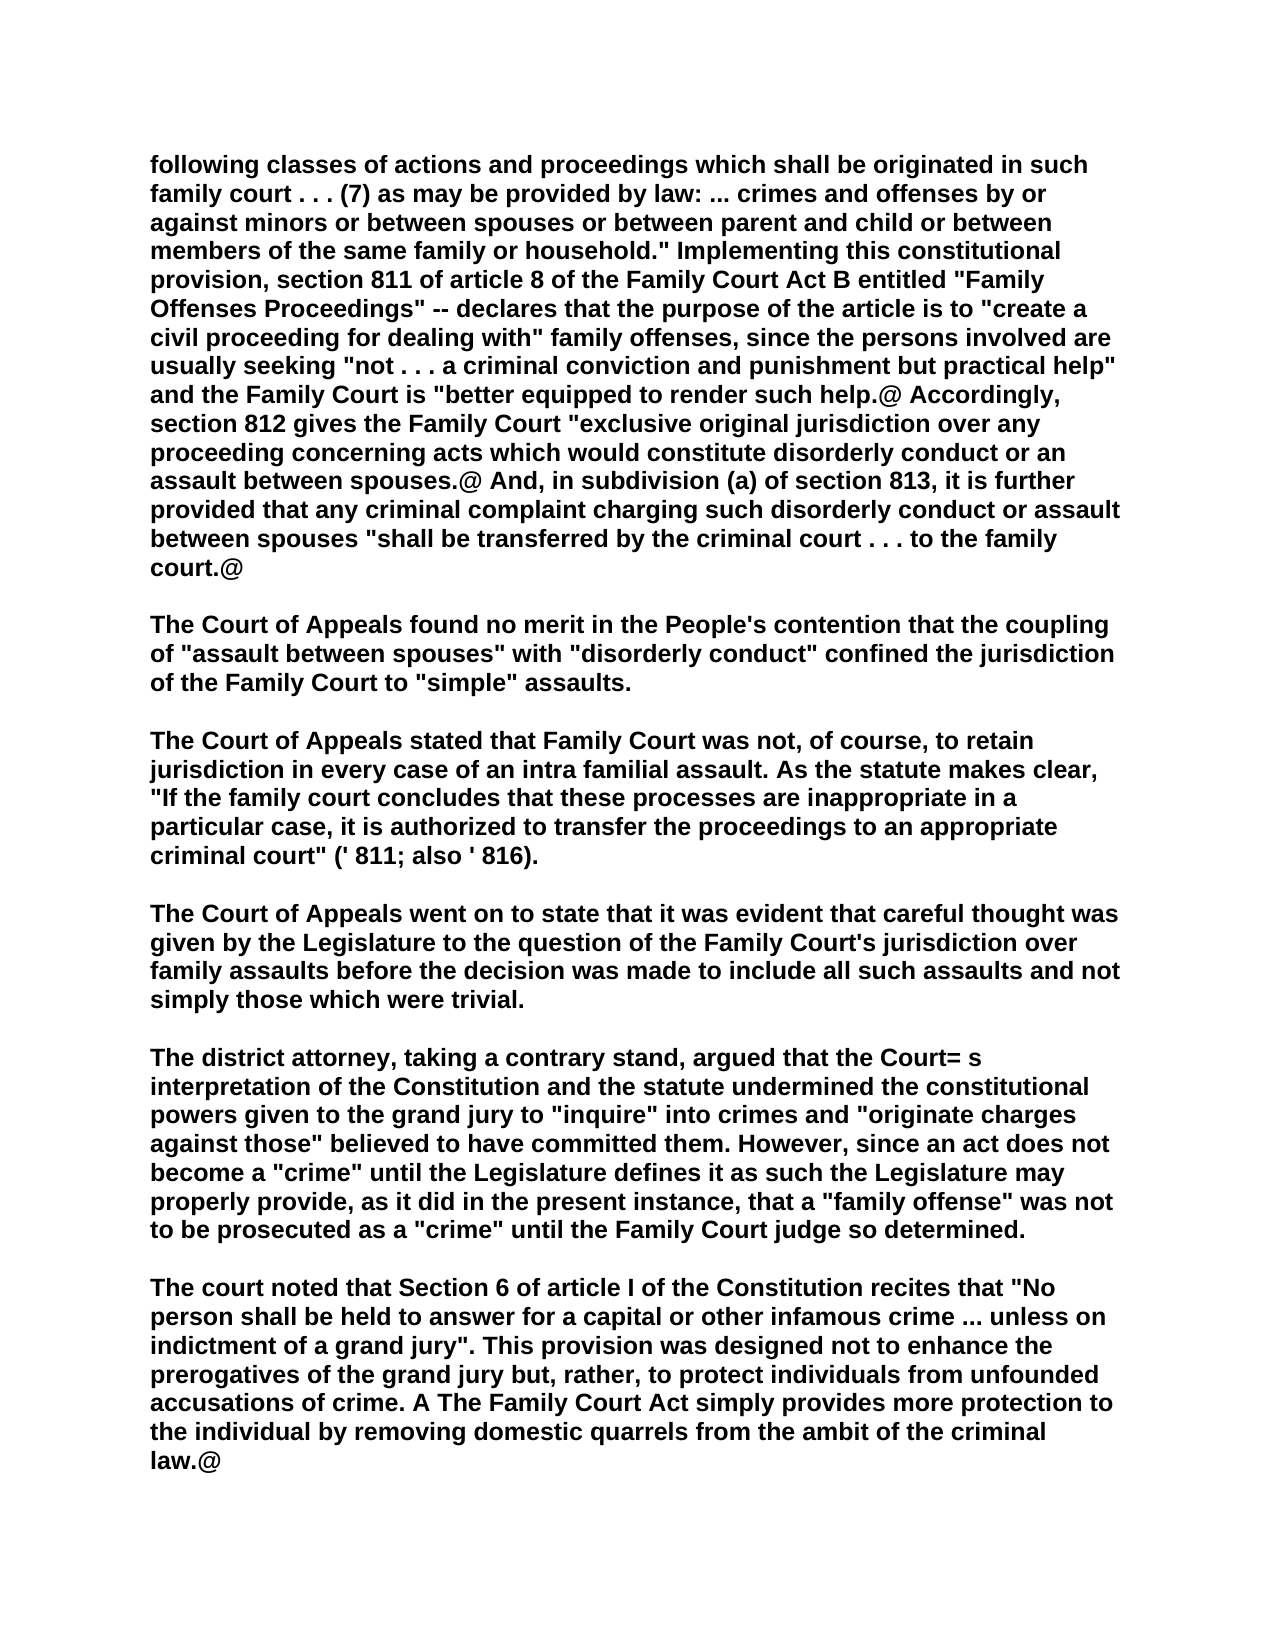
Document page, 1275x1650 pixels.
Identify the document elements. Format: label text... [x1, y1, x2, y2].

text The Court of Appeals went on to state that it was evident that careful thought was given by the Legislature to the question of the Family Court's jurisdiction over family assaults before the decision was made to include all such assaults and not simply those which were trivial. [150, 899, 1125, 1014]
text The district attorney, taking a contrary stand, argued that the Court= s interpretation of the Constitution and the statute undermined the constitutional powers given to the grand jury to "inquire" into crimes and "originate charges against those" believed to have committed them. However, since an act does not become a "crime" until the Legislature defines it as such the Legislature may properly provide, as it did in the present instance, that a "family offense" was not to be prosecuted as a "crime" until the Family Court judge so determined. [150, 1043, 1125, 1244]
text The Court of Appeals found no merit in the People's contention that the coupling of "assault between spouses" with "disorderly conduct" confined the jurisdiction of the Family Court to "simple" assaults. [150, 610, 1125, 697]
text The court noted that Section 6 of article I of the Constitution recites that "No person shall be held to answer for a capital or other infamous crime ... unless on indictment of a grand jury". This provision was designed not to enhance the prerogatives of the grand jury but, rather, to protect individuals from unfounded accusations of crime. A The Family Court Act simply provides more protection to the individual by removing domestic quarrels from the ambit of the criminal law.@ [150, 1273, 1125, 1474]
text The Court of Appeals stated that Family Court was not, of course, to retain jurisdiction in every case of an intra familial assault. As the statute makes clear, "If the family court concludes that these processes are inappropriate in a particular case, it is authorized to transfer the proceedings to an appropriate criminal court" (' 811; also ' 816). [150, 726, 1125, 869]
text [150, 150, 1125, 581]
